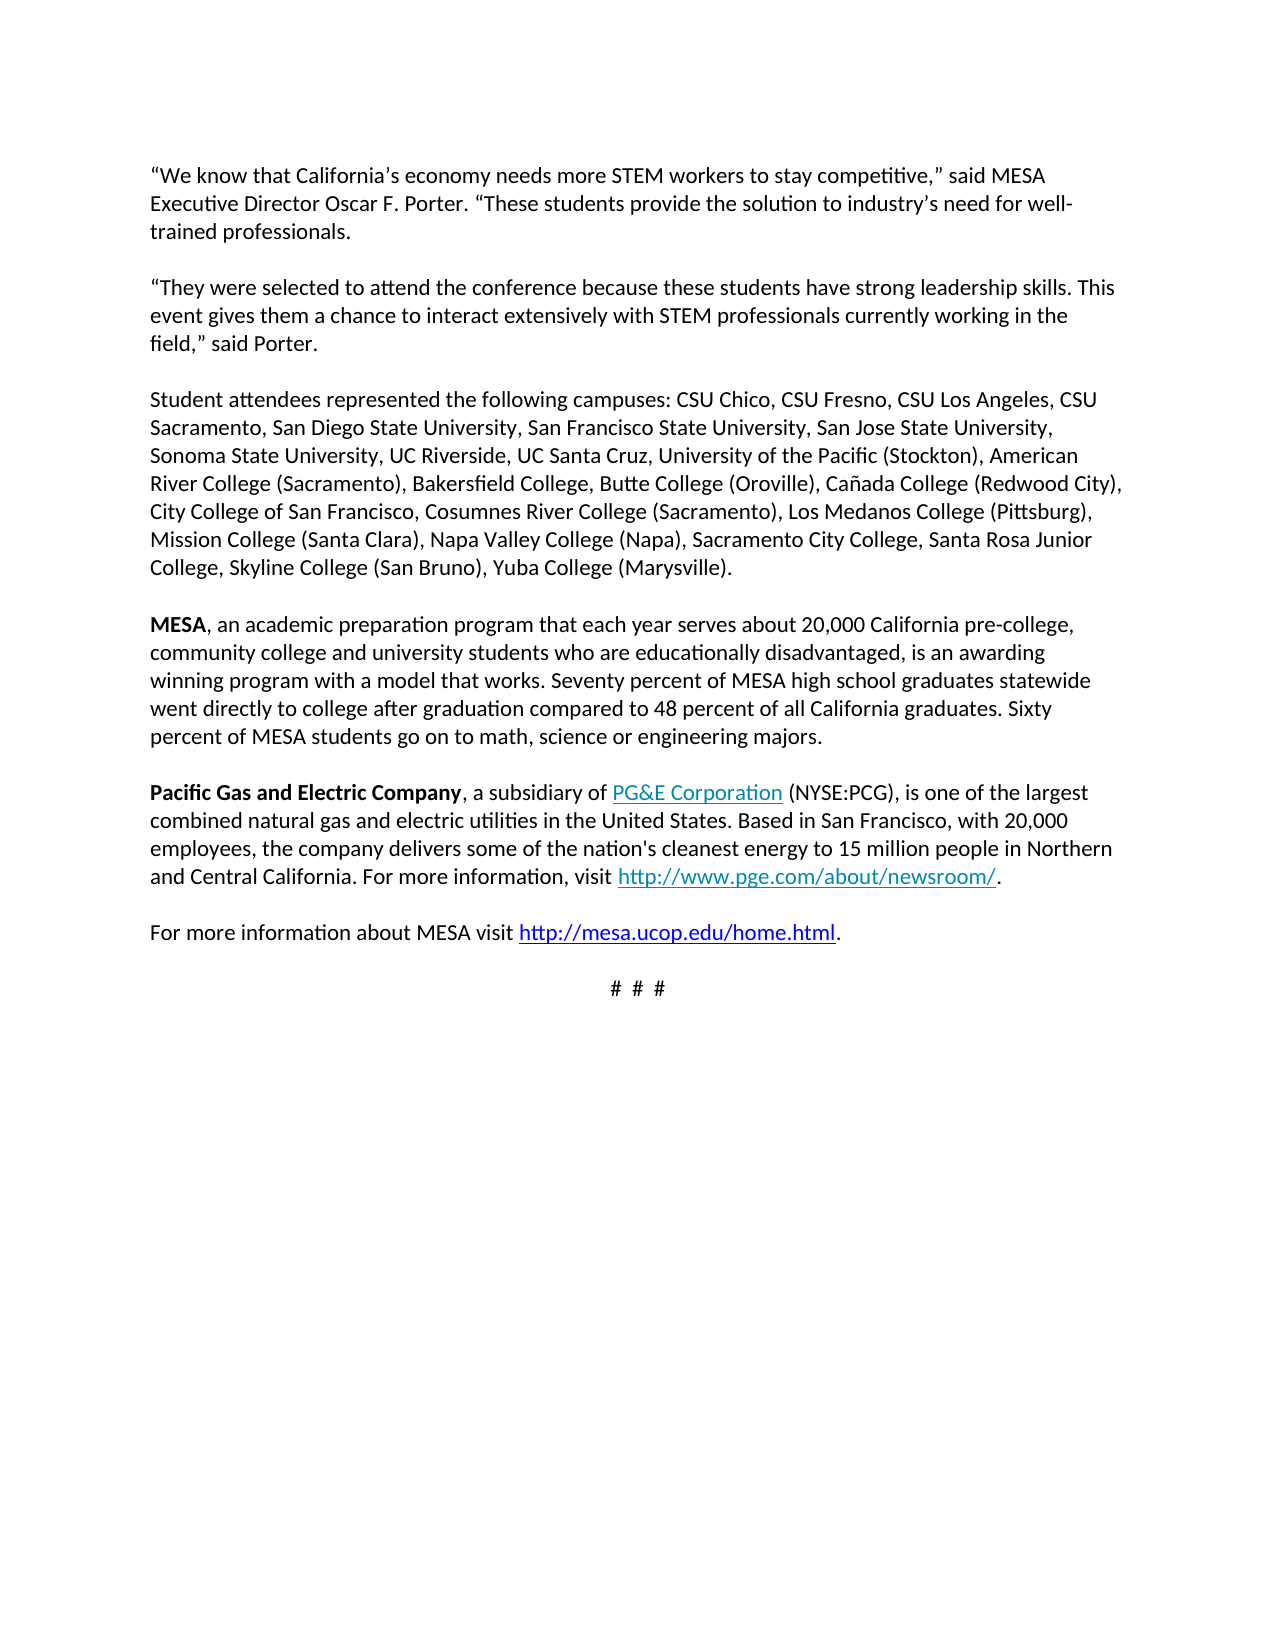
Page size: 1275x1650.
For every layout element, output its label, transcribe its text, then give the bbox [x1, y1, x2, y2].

text For more information about MESA visit http://mesa.ucop.edu/home.html. [150, 918, 1125, 947]
text “They were selected to attend the conference because these students have strong leadership skills. This event gives them a chance to interact extensively with STEM professionals currently working in the field,” said Porter. [150, 273, 1125, 357]
text MESA, an academic preparation program that each year serves about 20,000 California pre-college, community college and university students who are educationally disadvantaged, is an awarding winning program with a model that works. Seventy percent of MESA high school graduates statewide went directly to college after graduation compared to 48 percent of all California graduates. Sixty percent of MESA students go on to math, science or engineering majors. [150, 610, 1125, 750]
text Pacific Gas and Electric Company, a subsidiary of PG&E Corporation (NYSE:PCG), is one of the largest combined natural gas and electric utilities in the . Based in , with 20,000 employees, the company delivers some of the nation's cleanest energy to 15 million people in Northern and . For more information, visit http://www.pge.com/about/newsroom/. [150, 778, 1125, 891]
text # # # [150, 974, 1125, 1003]
text “We know that California’s economy needs more STEM workers to stay competitive,” said MESA Executive Director Oscar F. Porter. “These students provide the solution to industry’s need for well-trained professionals. [150, 161, 1125, 245]
text Student attendees represented the following campuses: CSU Chico, CSU Fresno, CSU Los Angeles, CSU Sacramento, San Diego State University, San Francisco State University, San Jose State University, Sonoma State University, UC Riverside, UC Santa Cruz, University of the Pacific (Stockton), American River College (Sacramento), Bakersfield College, Butte College (Oroville), Cañada College (Redwood City), City College of San Francisco, Cosumnes River College (Sacramento), Los Medanos College (Pittsburg), Mission College (Santa Clara), Napa Valley College (Napa), Sacramento City College, Santa Rosa Junior College, Skyline College (San Bruno), Yuba College (Marysville). [150, 385, 1125, 582]
